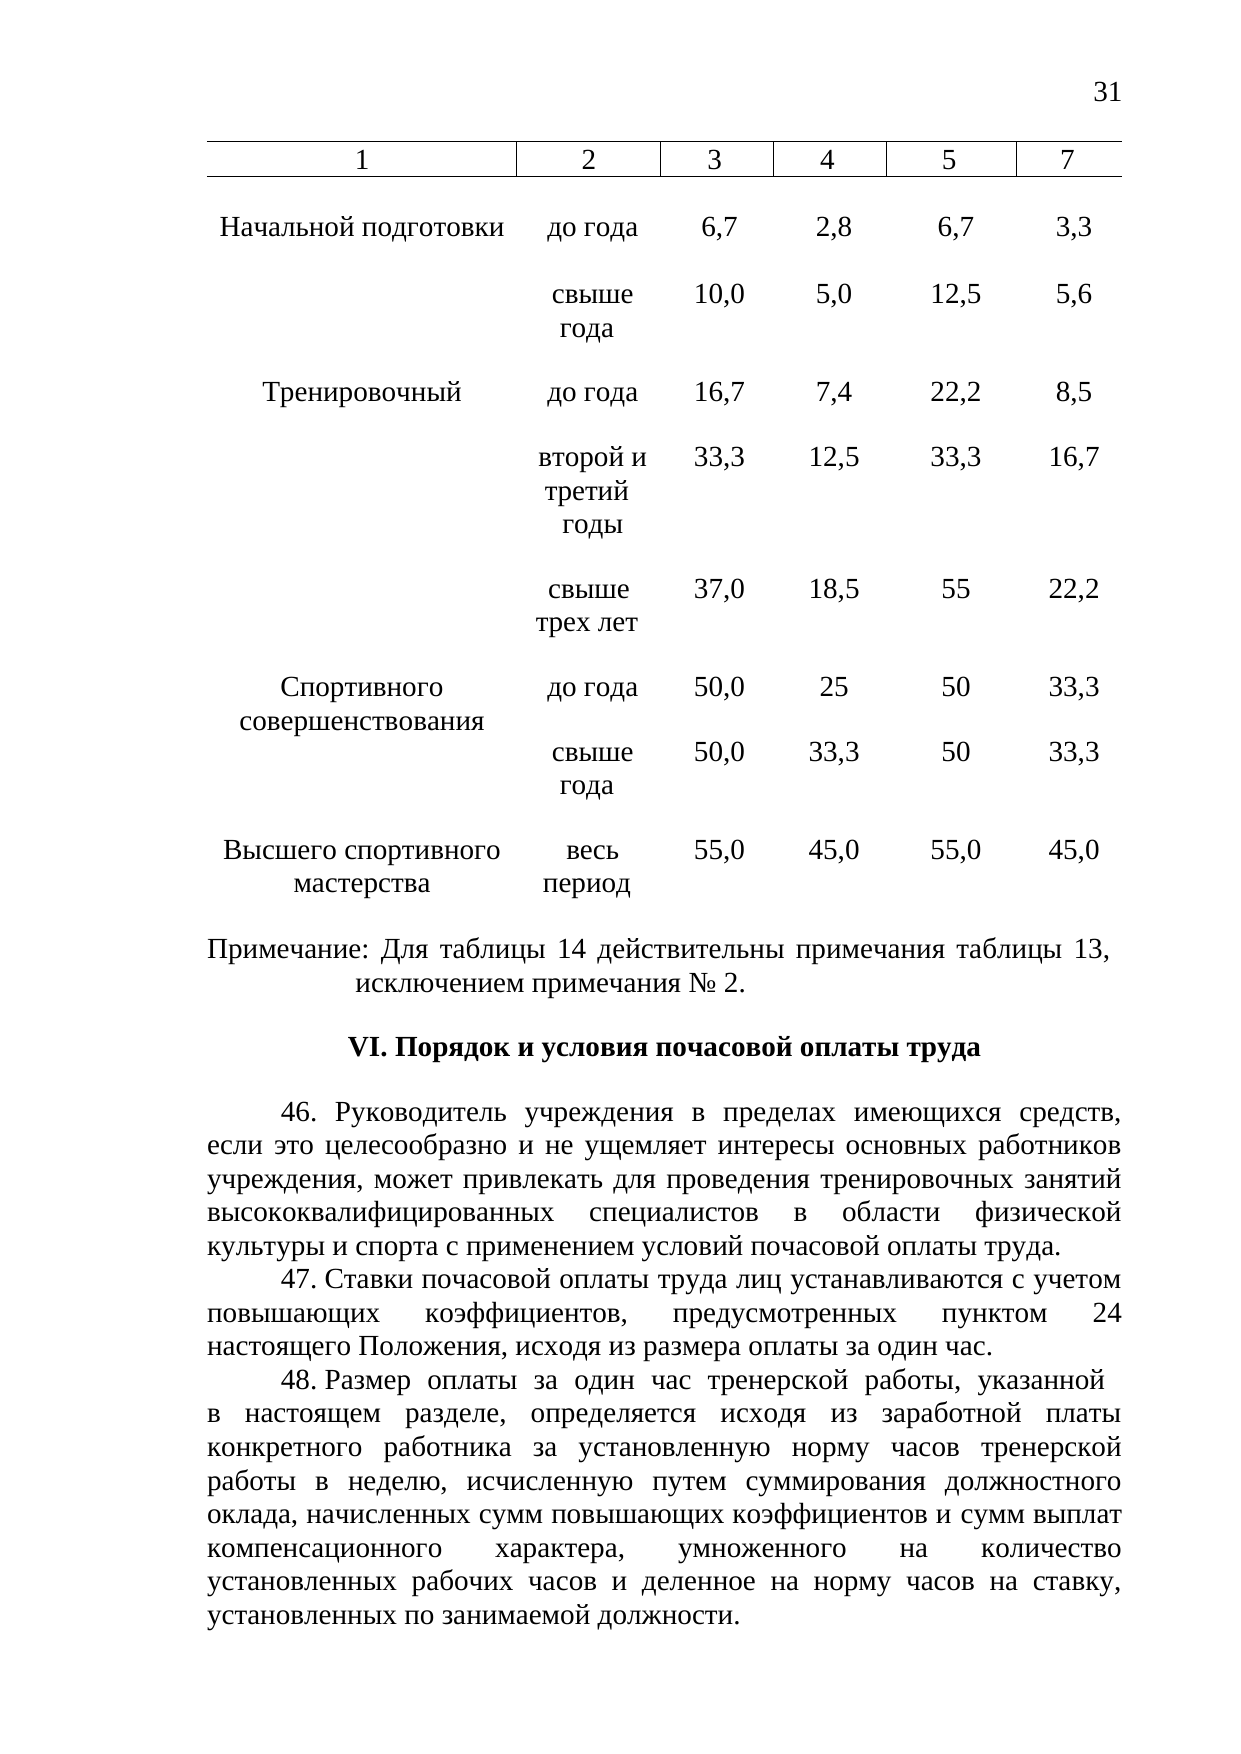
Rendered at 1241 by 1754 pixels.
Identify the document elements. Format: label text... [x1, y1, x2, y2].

table_cell 22,2 [886, 374, 1013, 439]
text 46. Руководитель учреждения в пределах имеющихся средств, если это целесообразно и не ущемляет интересы основных работников учреждения, может привлекать для проведения тренировочных занятий высококвалифицированных специалистов в области физической культуры и спорта с применением условий почасовой оплаты труда. [207, 1094, 1122, 1261]
table_cell 8,5 [1013, 374, 1122, 439]
table_cell 22,2 [1013, 571, 1122, 669]
table_cell Тренировочный [207, 374, 517, 669]
table_cell Высшего спортивного мастерства [207, 832, 517, 899]
table_cell 33,3 [657, 439, 769, 571]
table_cell 33,3 [769, 734, 886, 832]
table_cell Спортивного совершенствования [207, 669, 517, 832]
table_cell 6,7 [886, 177, 1013, 243]
table_cell 45,0 [769, 832, 886, 899]
table_cell Начальной подготовки [207, 177, 517, 374]
table_cell 16,7 [1013, 439, 1122, 571]
table_cell свыше года [517, 243, 657, 374]
table_cell 25 [769, 669, 886, 734]
table_header 3 [661, 142, 773, 176]
table_cell 55,0 [886, 832, 1013, 899]
table_header 4 [774, 142, 886, 176]
table_cell до года [517, 669, 657, 734]
table_header 1 [207, 142, 516, 176]
table_cell до года [517, 374, 657, 439]
table_cell весь период [517, 832, 657, 899]
table_cell 50,0 [657, 669, 769, 734]
table_cell 37,0 [657, 571, 769, 669]
table_cell 50 [886, 734, 1013, 832]
table_cell 12,5 [886, 243, 1013, 374]
text 47. Ставки почасовой оплаты труда лиц устанавливаются с учетом повышающих коэффициентов, предусмотренных пунктом 24 настоящего Положения, исходя из размера оплаты за один час. [207, 1261, 1122, 1362]
table_cell 45,0 [1013, 832, 1122, 899]
table_header 2 [517, 142, 660, 176]
table_cell 12,5 [769, 439, 886, 571]
table_cell свыше года [517, 734, 657, 832]
table_cell 33,3 [1013, 669, 1122, 734]
table_header 7 [1017, 142, 1122, 176]
table_cell 50 [886, 669, 1013, 734]
table_cell 5,0 [769, 243, 886, 374]
table_cell 3,3 [1013, 177, 1122, 243]
table_cell 55,0 [657, 832, 769, 899]
table_cell 16,7 [657, 374, 769, 439]
table_header 5 [887, 142, 1016, 176]
table_cell до года [517, 177, 657, 243]
table_cell свыше трех лет [517, 571, 657, 669]
text Примечание: Для таблицы 14 действительны примечания таблицы 13, исключением примечания № 2. [207, 933, 1122, 998]
table_cell 18,5 [769, 571, 886, 669]
table_cell 6,7 [657, 177, 769, 243]
table_cell 10,0 [657, 243, 769, 374]
table_cell 33,3 [886, 439, 1013, 571]
table_cell 33,3 [1013, 734, 1122, 832]
table_cell 7,4 [769, 374, 886, 439]
table_cell 2,8 [769, 177, 886, 243]
table_cell 50,0 [657, 734, 769, 832]
table_cell второй и третий годы [517, 439, 657, 571]
text VI. Порядок и условия почасовой оплаты труда [207, 1029, 1122, 1062]
table_cell 55 [886, 571, 1013, 669]
text 48. Размер оплаты за один час тренерской работы, указанной в настоящем разделе, определяется исходя из заработной платы конкретного работника за установленную норму часов тренерской работы в неделю, исчисленную путем суммирования должностного оклада, начисленных сумм повышающих коэффициентов и сумм выплат компенсационного характера, умноженного на количество установленных рабочих часов и деленное на норму часов на ставку, установленных по занимаемой должности. [207, 1362, 1122, 1630]
table_cell 5,6 [1013, 243, 1122, 374]
